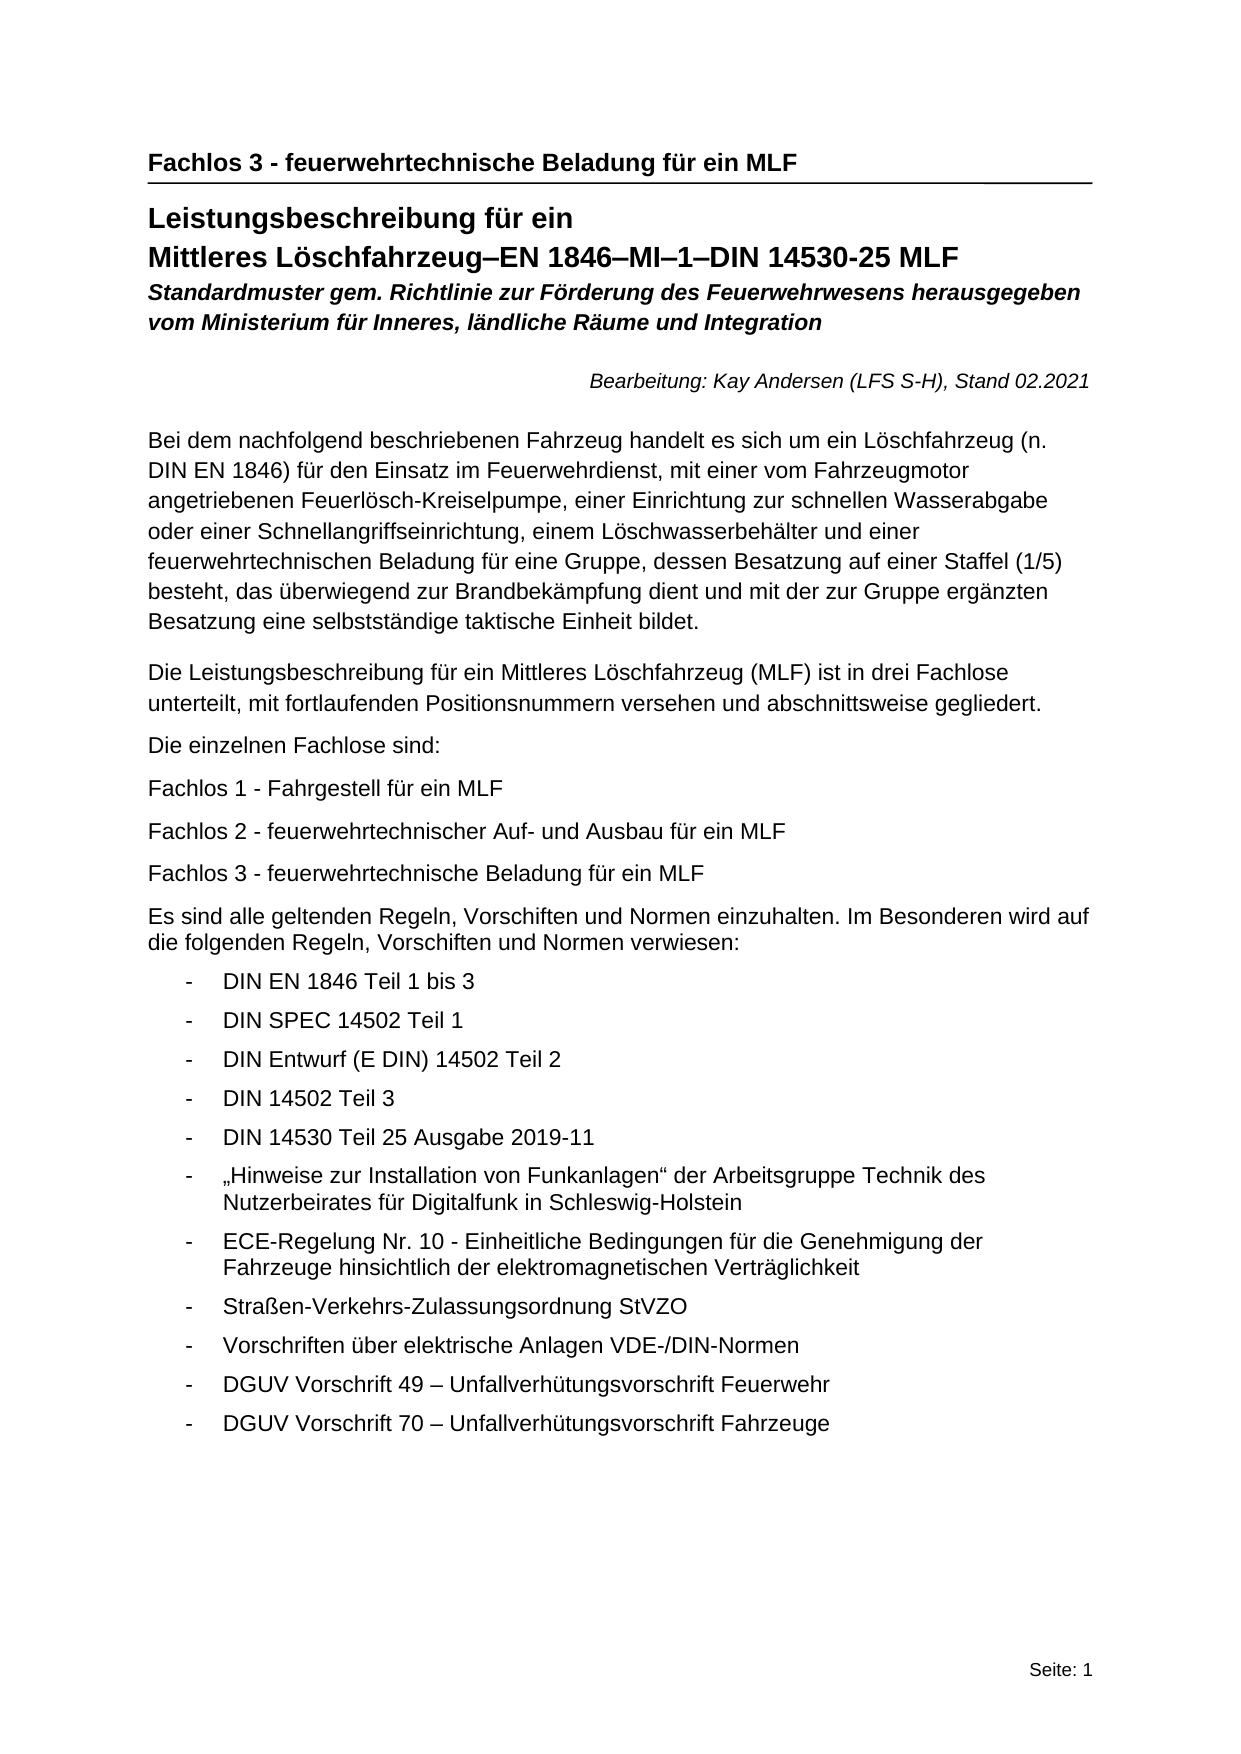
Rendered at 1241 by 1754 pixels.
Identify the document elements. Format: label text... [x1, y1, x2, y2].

list DIN EN 1846 Teil 1 bis 3 [185, 968, 1092, 994]
text Fachlos 3 - feuerwehrtechnische Beladung für ein MLF [148, 860, 1092, 887]
list DGUV Vorschrift 49 – Unfallverhütungsvorschrift Feuerwehr [185, 1371, 1092, 1397]
list DIN SPEC 14502 Teil 1 [185, 1007, 1092, 1033]
text Es sind alle geltenden Regeln, Vorschiften und Normen einzuhalten. Im Besonderen wird auf die folgenden Regeln, Vorschiften und Normen verwiesen: [148, 903, 1092, 956]
text Fachlos 2 - feuerwehrtechnischer Auf- und Ausbau für ein MLF [148, 818, 1092, 844]
list Straßen-Verkehrs-Zulassungsordnung StVZO [185, 1293, 1092, 1319]
list DGUV Vorschrift 70 – Unfallverhütungsvorschrift Fahrzeuge [185, 1409, 1092, 1436]
text Fachlos 1 - Fahrgestell für ein MLF [148, 775, 1092, 801]
list Vorschriften über elektrische Anlagen VDE-/DIN-Normen [185, 1332, 1092, 1358]
list Bearbeitung: Kay Andersen (LFS S-H), Stand 02.2021 [148, 369, 1092, 393]
list DIN Entwurf (E DIN) 14502 Teil 2 [185, 1046, 1092, 1072]
list Mittleres Löschfahrzeug‒EN 1846‒MI‒1‒DIN 14530-25 MLF [148, 240, 1092, 274]
text Die Leistungsbeschreibung für ein Mittleres Löschfahrzeug (MLF) ist in drei Fachlose unterteilt, mit fortlaufenden Positionsnummern versehen und abschnittsweise gegliedert. [148, 659, 1092, 716]
list ECE-Regelung Nr. 10 - Einheitliche Bedingungen für die Genehmigung der Fahrzeuge hinsichtlich der elektromagnetischen Verträglichkeit [185, 1228, 1092, 1280]
list DIN 14530 Teil 25 Ausgabe 2019-11 [185, 1124, 1092, 1150]
list Bei dem nachfolgend beschriebenen Fahrzeug handelt es sich um ein Löschfahrzeug (n. DIN EN 1846) für den Einsatz im Feuerwehrdienst, mit einer vom Fahrzeugmotor angetriebenen Feuerlösch-Kreiselpumpe, einer Einrichtung zur schnellen Wasserabgabe oder einer Schnellangriffseinrichtung, einem Löschwasserbehälter und einer feuerwehrtechnischen Beladung für eine Gruppe, dessen Besatzung auf einer Staffel (1/5) besteht, das überwiegend zur Brandbekämpfung dient und mit der zur Gruppe ergänzten Besatzung eine selbstständige taktische Einheit bildet. [148, 427, 1092, 634]
text Fachlos 3 - feuerwehrtechnische Beladung für ein MLF [148, 148, 1092, 176]
list DIN 14502 Teil 3 [185, 1085, 1092, 1111]
list „Hinweise zur Installation von Funkanlagen“ der Arbeitsgruppe Technik des Nutzerbeirates für Digitalfunk in Schleswig-Holstein [185, 1162, 1092, 1215]
list Leistungsbeschreibung für ein [148, 202, 1092, 235]
text Die einzelnen Fachlose sind: [148, 732, 1092, 758]
list Standardmuster gem. Richtlinie zur Förderung des Feuerwehrwesens herausgegeben vom Ministerium für Inneres, ländliche Räume und Integration [148, 279, 1092, 335]
